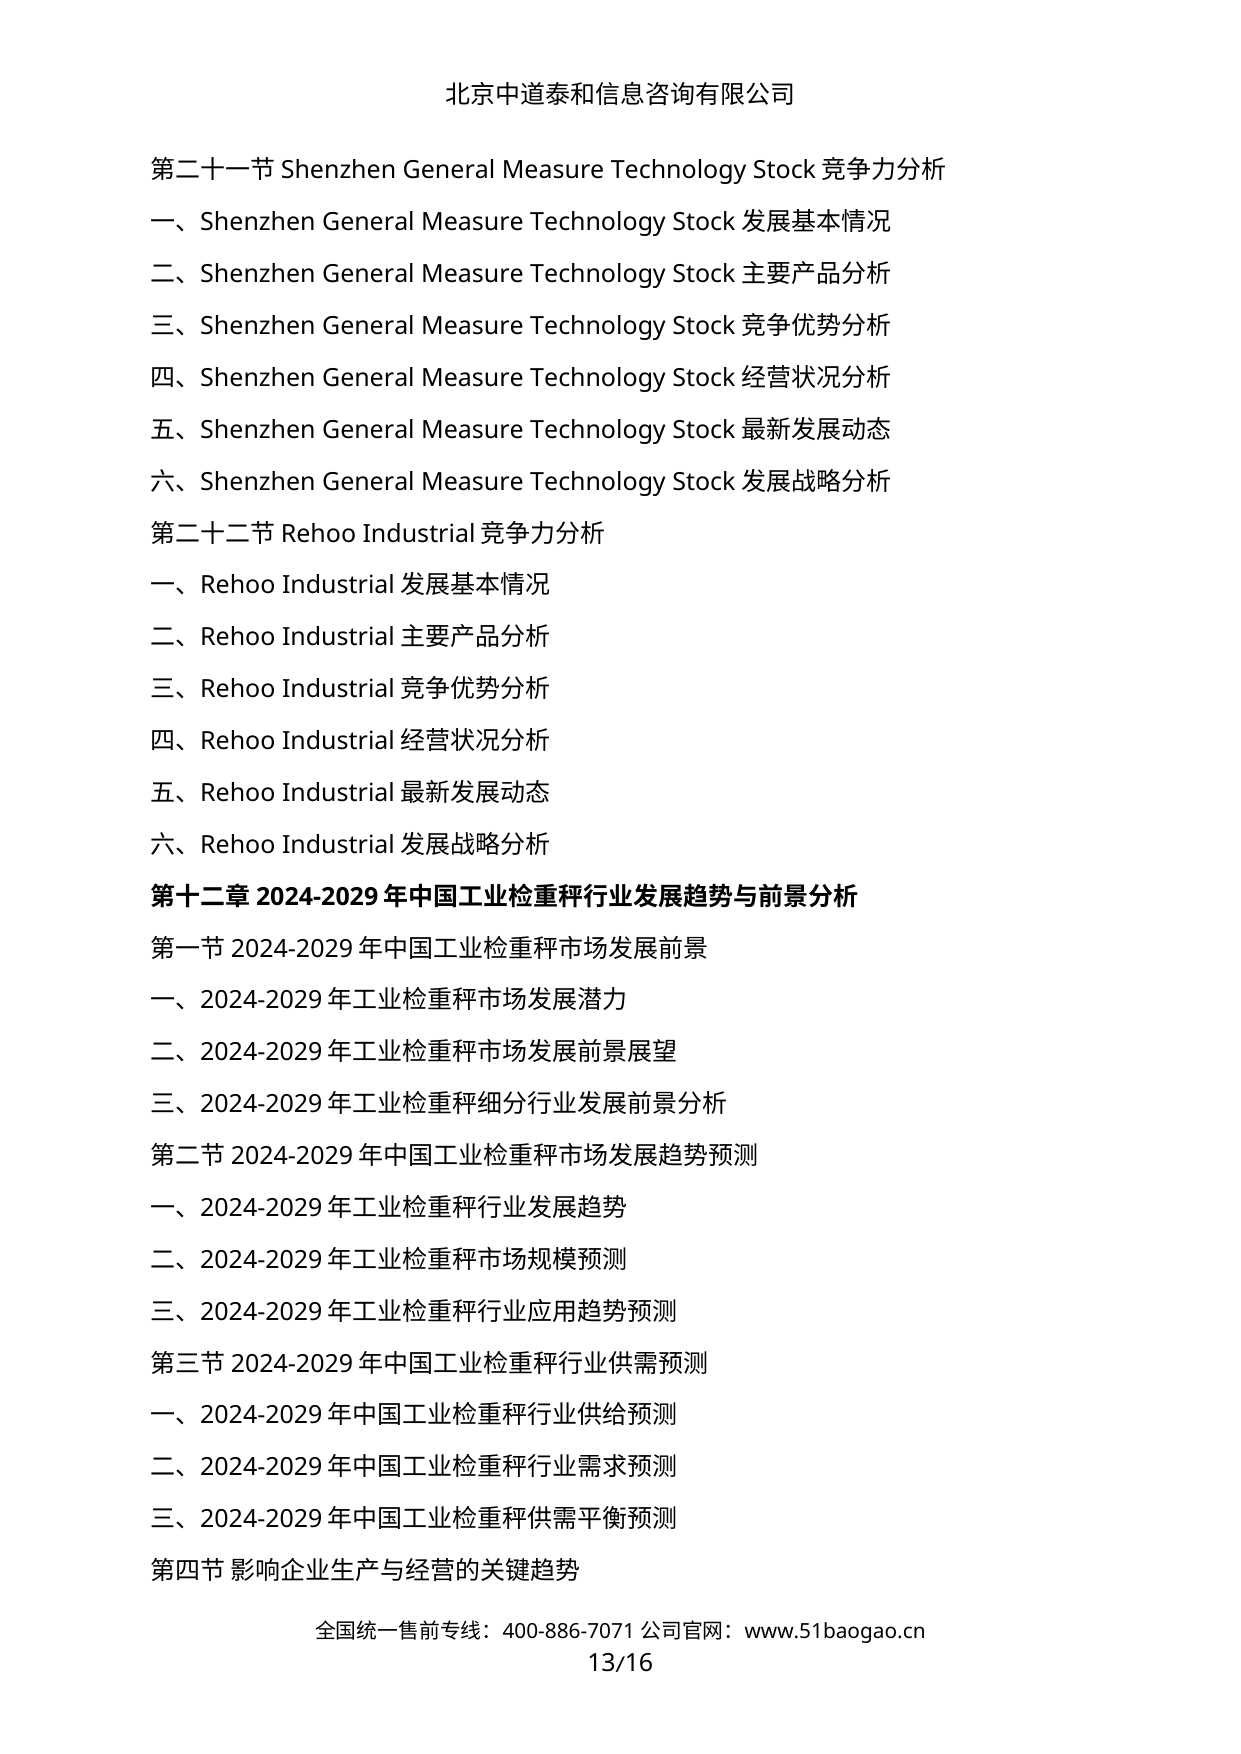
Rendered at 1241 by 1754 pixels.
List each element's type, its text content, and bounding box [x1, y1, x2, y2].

text 六、Rehoo Industrial发展战略分析 [150, 824, 1090, 861]
text 第二节 2024-2029年中国工业检重秤市场发展趋势预测 [150, 1136, 1090, 1172]
text 六、Shenzhen General Measure Technology Stock发展战略分析 [150, 461, 1090, 497]
text 二、Rehoo Industrial主要产品分析 [150, 617, 1090, 653]
text 二、2024-2029年中国工业检重秤行业需求预测 [150, 1447, 1090, 1483]
text 一、2024-2029年工业检重秤市场发展潜力 [150, 980, 1090, 1016]
text 第二十二节 Rehoo Industrial竞争力分析 [150, 513, 1090, 549]
text 一、2024-2029年中国工业检重秤行业供给预测 [150, 1395, 1090, 1431]
text 三、2024-2029年工业检重秤行业应用趋势预测 [150, 1291, 1090, 1327]
text 三、Rehoo Industrial竞争优势分析 [150, 669, 1090, 705]
text 一、2024-2029年工业检重秤行业发展趋势 [150, 1187, 1090, 1224]
text 第一节 2024-2029年中国工业检重秤市场发展前景 [150, 928, 1090, 964]
text 四、Shenzhen General Measure Technology Stock经营状况分析 [150, 357, 1090, 394]
text 五、Rehoo Industrial最新发展动态 [150, 772, 1090, 809]
text 二、Shenzhen General Measure Technology Stock主要产品分析 [150, 254, 1090, 290]
text 二、2024-2029年工业检重秤市场规模预测 [150, 1239, 1090, 1276]
text 第二十一节 Shenzhen General Measure Technology Stock竞争力分析 [150, 150, 1090, 186]
text 二、2024-2029年工业检重秤市场发展前景展望 [150, 1032, 1090, 1068]
text 第四节 影响企业生产与经营的关键趋势 [150, 1551, 1090, 1587]
text 一、Rehoo Industrial发展基本情况 [150, 565, 1090, 601]
text 三、2024-2029年工业检重秤细分行业发展前景分析 [150, 1084, 1090, 1120]
text 五、Shenzhen General Measure Technology Stock最新发展动态 [150, 409, 1090, 446]
text 一、Shenzhen General Measure Technology Stock发展基本情况 [150, 202, 1090, 238]
text 四、Rehoo Industrial经营状况分析 [150, 721, 1090, 757]
text 第十二章 2024-2029年中国工业检重秤行业发展趋势与前景分析 [150, 876, 1090, 912]
text 第三节 2024-2029年中国工业检重秤行业供需预测 [150, 1343, 1090, 1379]
text 三、Shenzhen General Measure Technology Stock竞争优势分析 [150, 306, 1090, 342]
text 三、2024-2029年中国工业检重秤供需平衡预测 [150, 1499, 1090, 1535]
